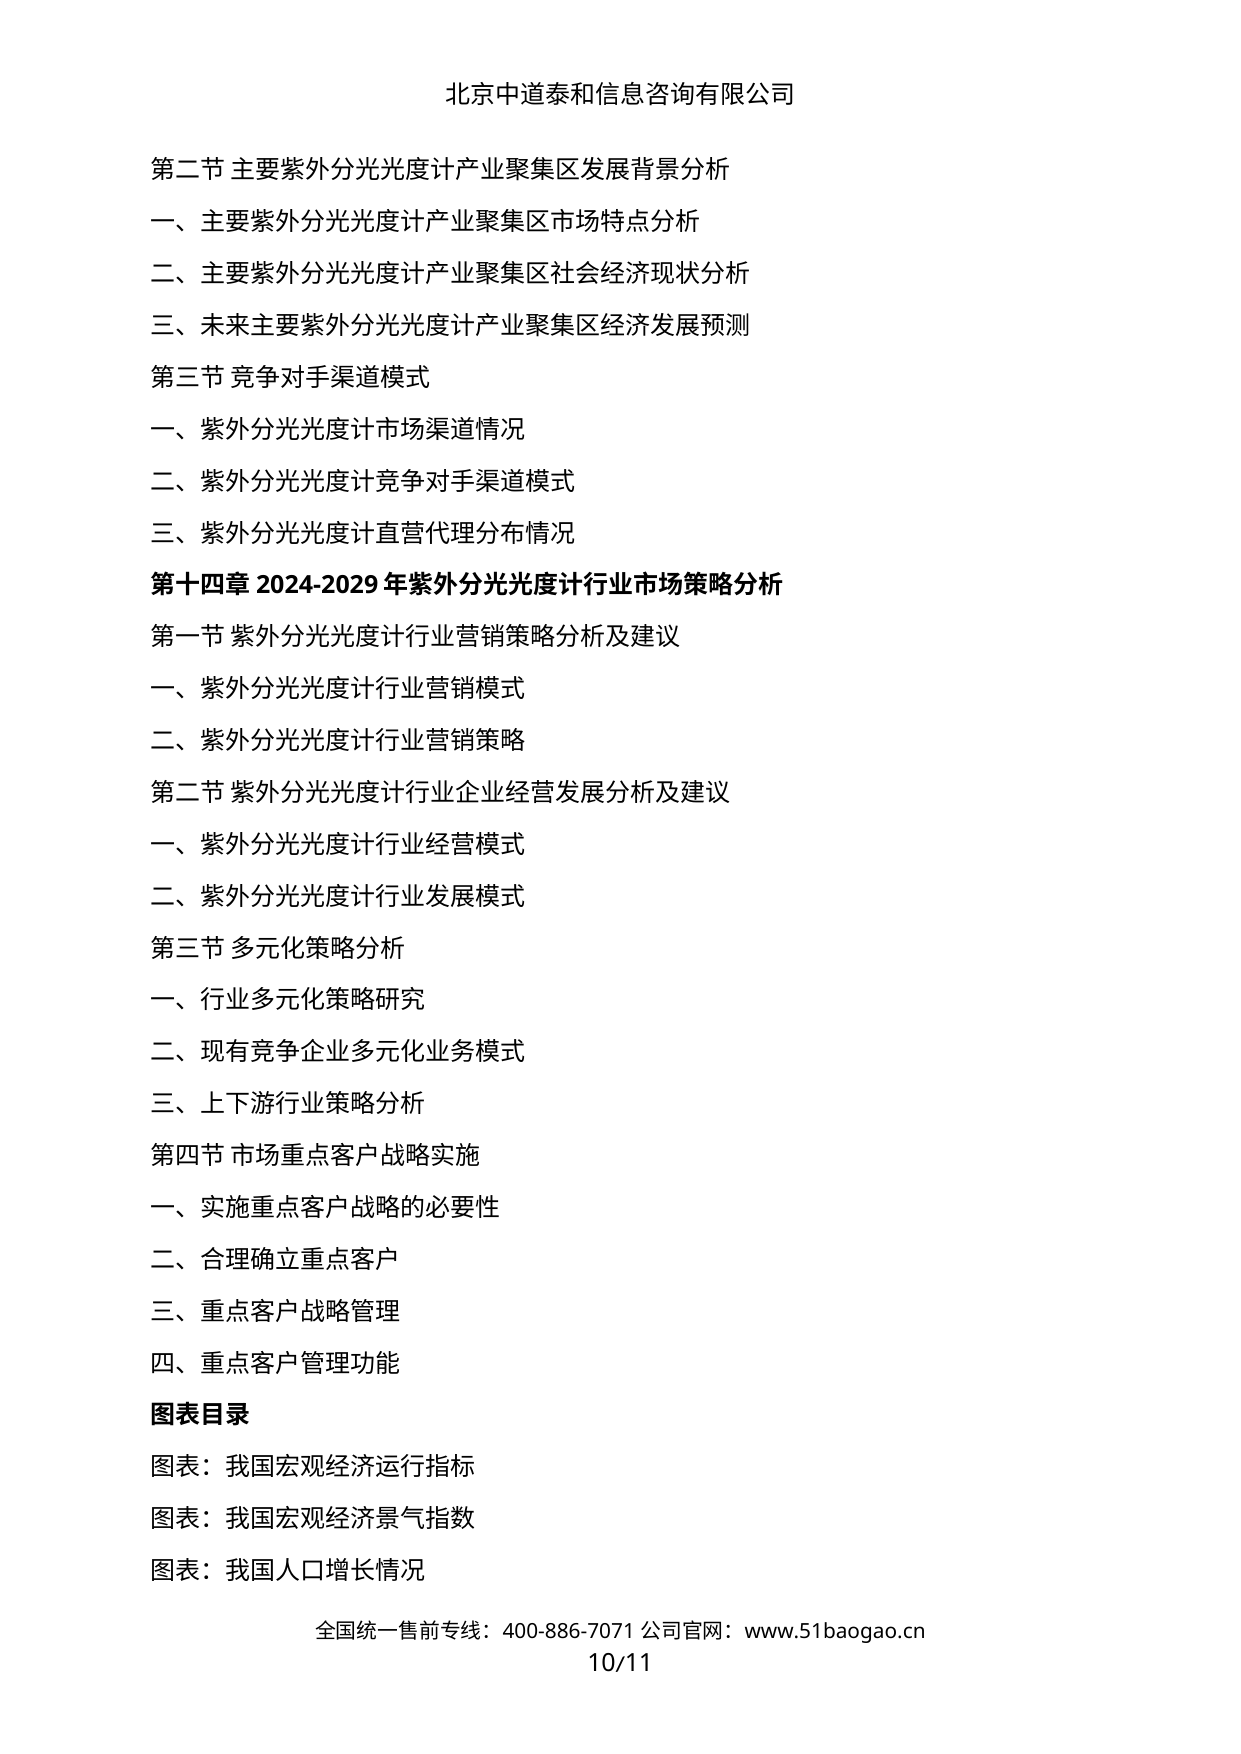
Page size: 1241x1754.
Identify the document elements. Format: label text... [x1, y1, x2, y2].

text 第一节 紫外分光光度计行业营销策略分析及建议 [150, 617, 1090, 653]
text 一、紫外分光光度计行业经营模式 [150, 824, 1090, 861]
text 四、重点客户管理功能 [150, 1343, 1090, 1379]
text 三、未来主要紫外分光光度计产业聚集区经济发展预测 [150, 306, 1090, 342]
text 第三节 多元化策略分析 [150, 928, 1090, 964]
text 图表目录 [150, 1395, 1090, 1431]
text 二、现有竞争企业多元化业务模式 [150, 1032, 1090, 1068]
text 二、紫外分光光度计行业营销策略 [150, 721, 1090, 757]
text 二、合理确立重点客户 [150, 1239, 1090, 1276]
text 三、紫外分光光度计直营代理分布情况 [150, 513, 1090, 549]
text 第十四章 2024-2029年紫外分光光度计行业市场策略分析 [150, 565, 1090, 601]
text 三、上下游行业策略分析 [150, 1084, 1090, 1120]
text 第二节 紫外分光光度计行业企业经营发展分析及建议 [150, 772, 1090, 809]
text 一、紫外分光光度计行业营销模式 [150, 669, 1090, 705]
text 第四节 市场重点客户战略实施 [150, 1136, 1090, 1172]
text 第三节 竞争对手渠道模式 [150, 357, 1090, 394]
text 二、主要紫外分光光度计产业聚集区社会经济现状分析 [150, 254, 1090, 290]
text 一、紫外分光光度计市场渠道情况 [150, 409, 1090, 446]
text 一、行业多元化策略研究 [150, 980, 1090, 1016]
text 第二节 主要紫外分光光度计产业聚集区发展背景分析 [150, 150, 1090, 186]
text 一、实施重点客户战略的必要性 [150, 1187, 1090, 1224]
text 二、紫外分光光度计行业发展模式 [150, 876, 1090, 912]
text 三、重点客户战略管理 [150, 1291, 1090, 1327]
text 图表：我国宏观经济运行指标 [150, 1447, 1090, 1483]
text 一、主要紫外分光光度计产业聚集区市场特点分析 [150, 202, 1090, 238]
text 图表：我国宏观经济景气指数 [150, 1499, 1090, 1535]
text 二、紫外分光光度计竞争对手渠道模式 [150, 461, 1090, 497]
text 图表：我国人口增长情况 [150, 1551, 1090, 1587]
